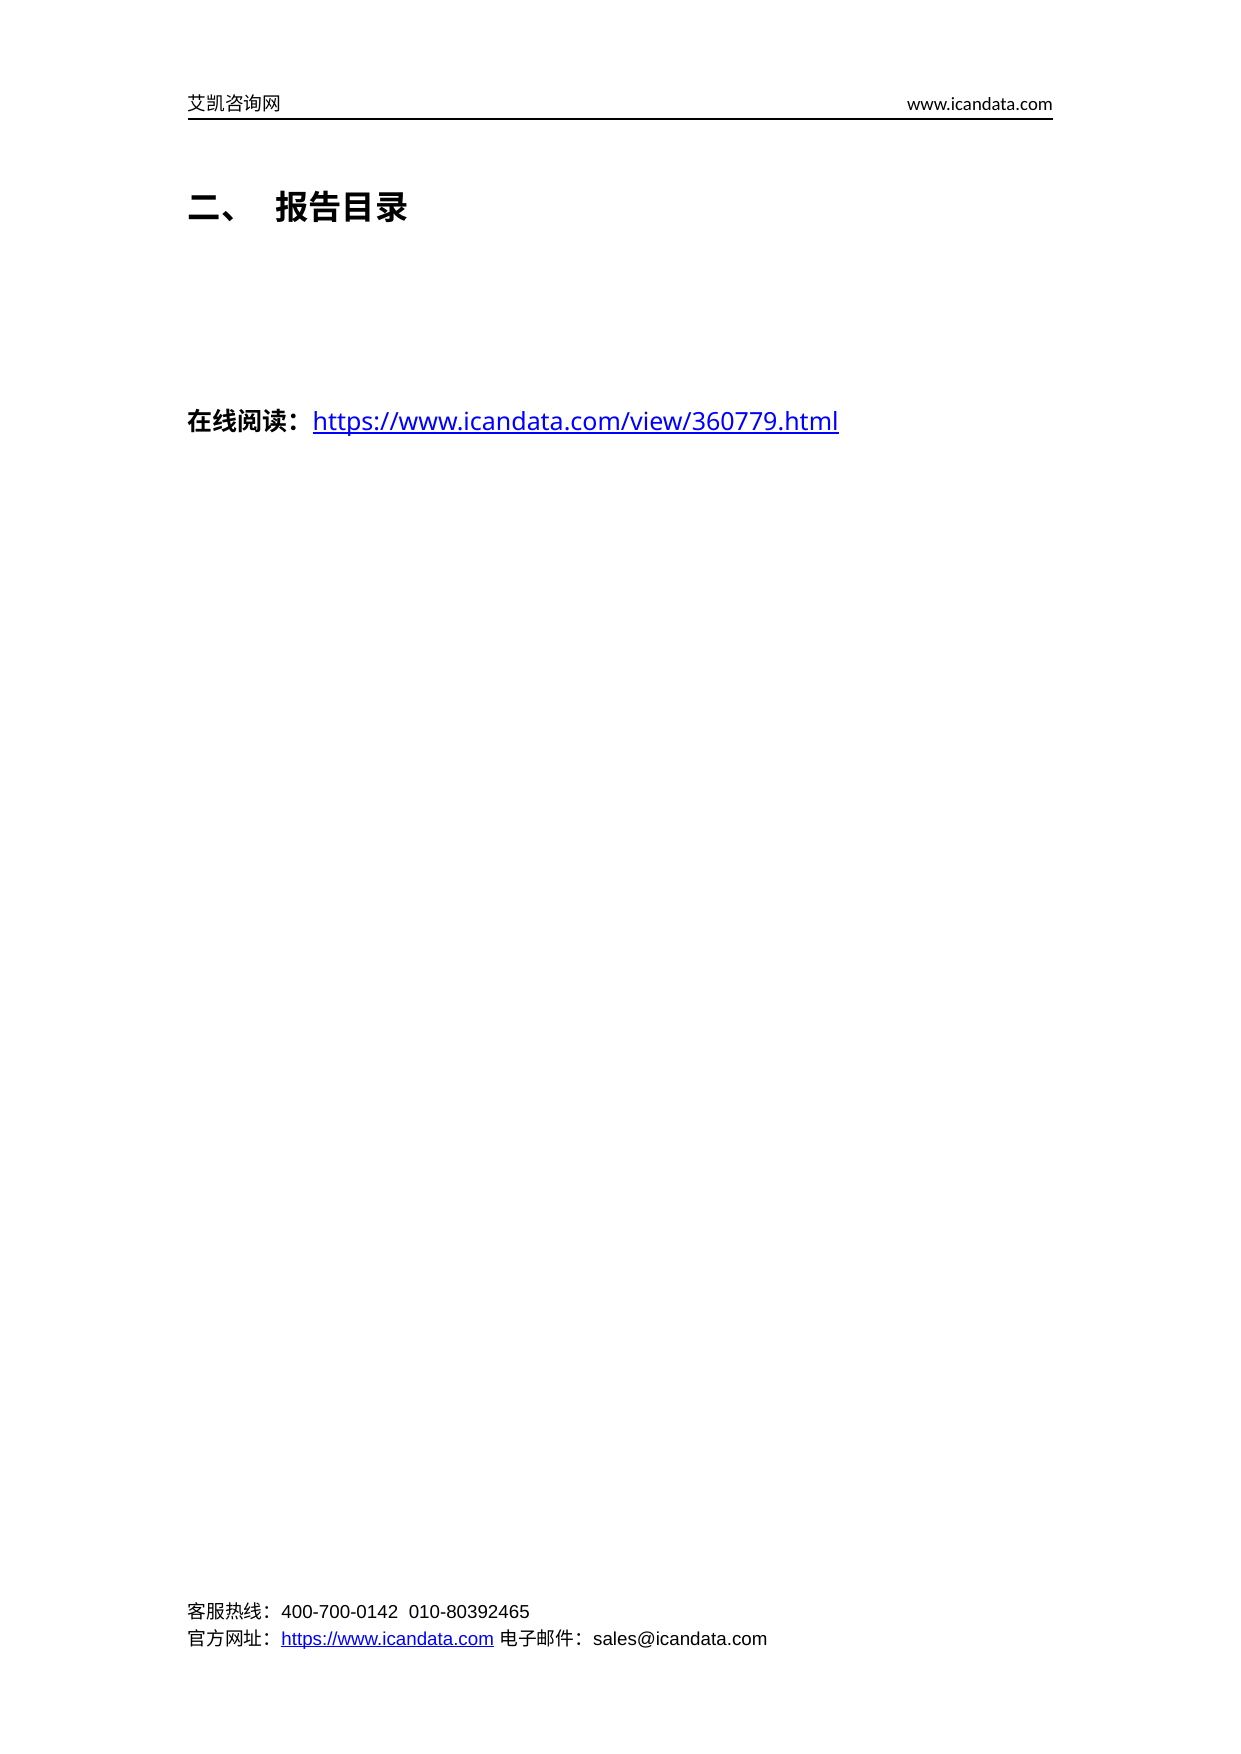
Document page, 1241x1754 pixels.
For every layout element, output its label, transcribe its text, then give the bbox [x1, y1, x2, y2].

text 在线阅读：https://www.icandata.com/view/360779.html [187, 387, 1053, 452]
subtitle 报告目录 [187, 172, 1053, 237]
